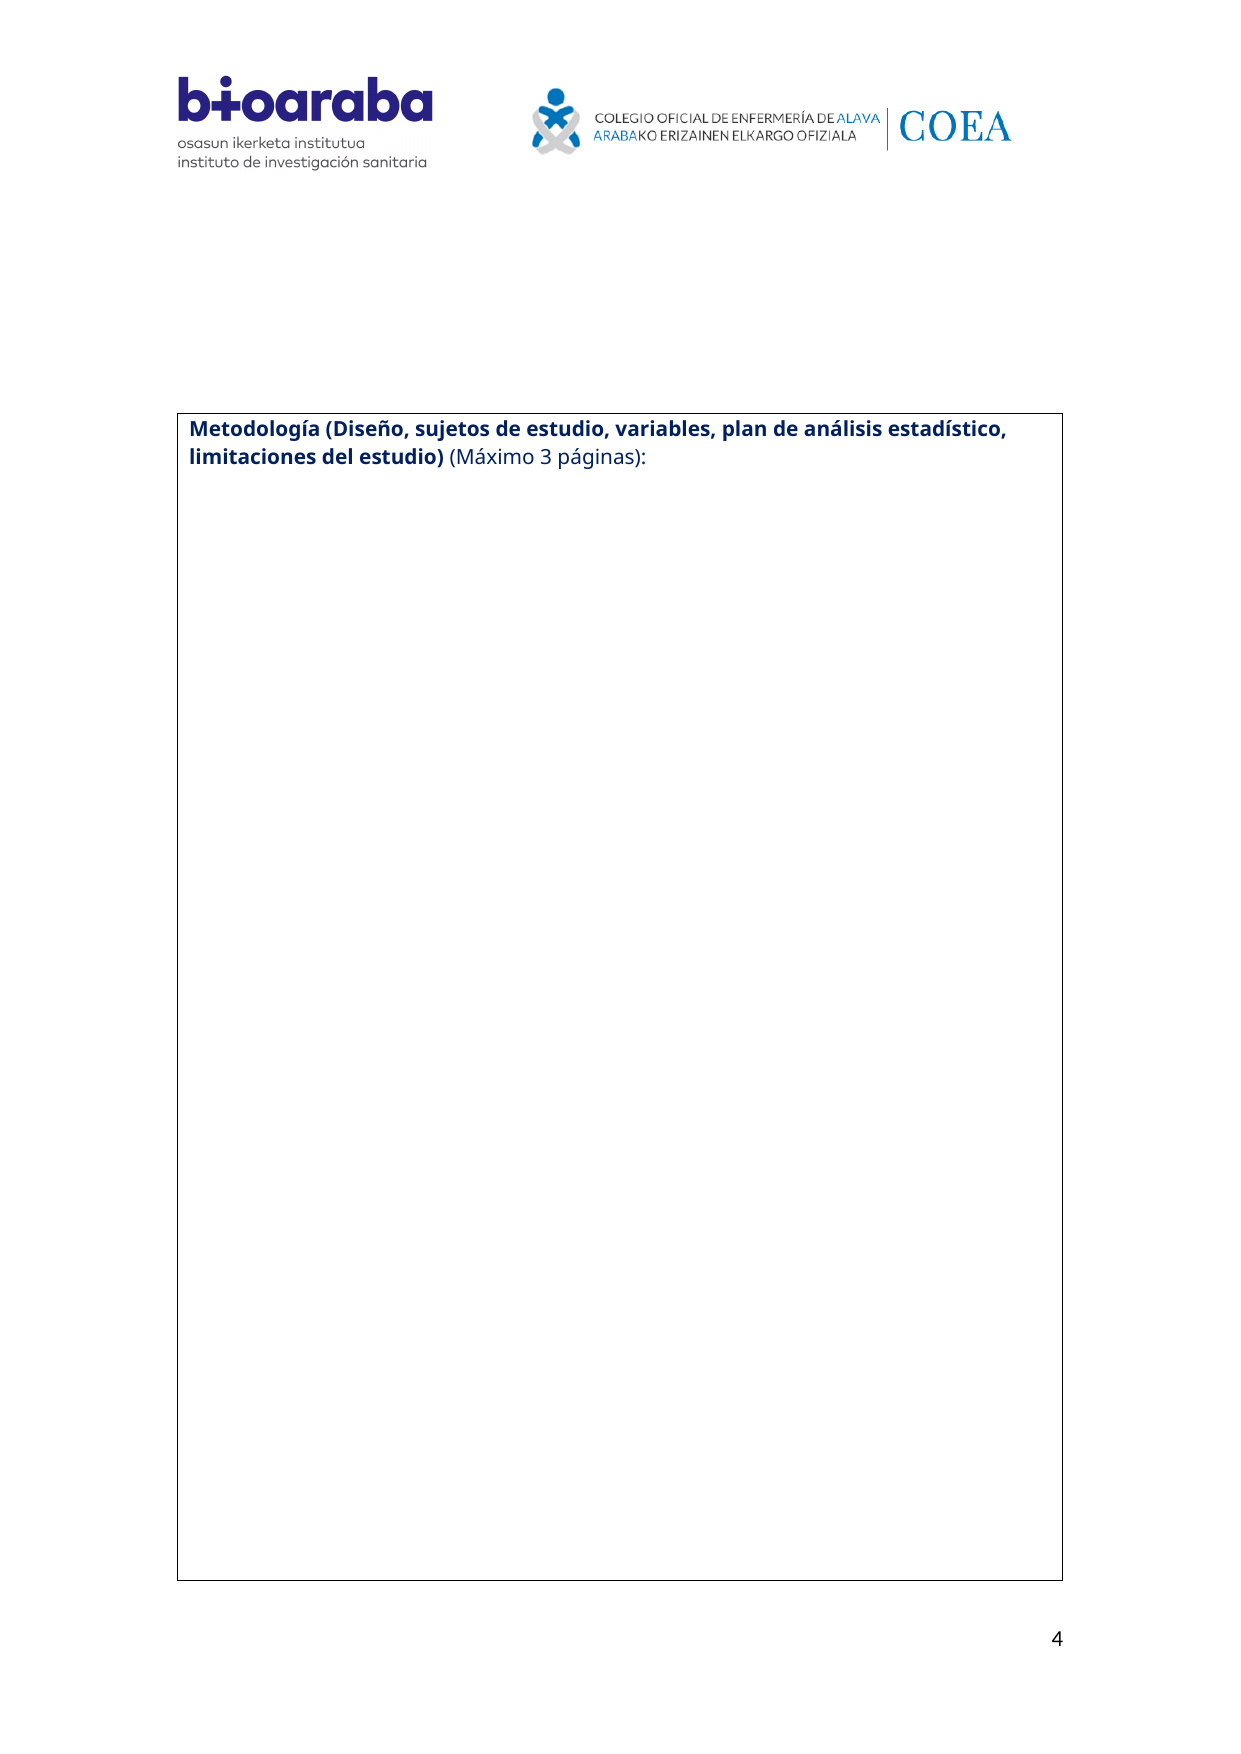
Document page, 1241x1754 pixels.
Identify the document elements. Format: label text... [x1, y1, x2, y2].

picture [523, 83, 1027, 158]
table_header Metodología (Diseño, sujetos de estudio, variables, plan de análisis estadístico, limitaciones del estudio) (Máximo 3 páginas): [178, 414, 1062, 1579]
picture [177, 73, 435, 173]
